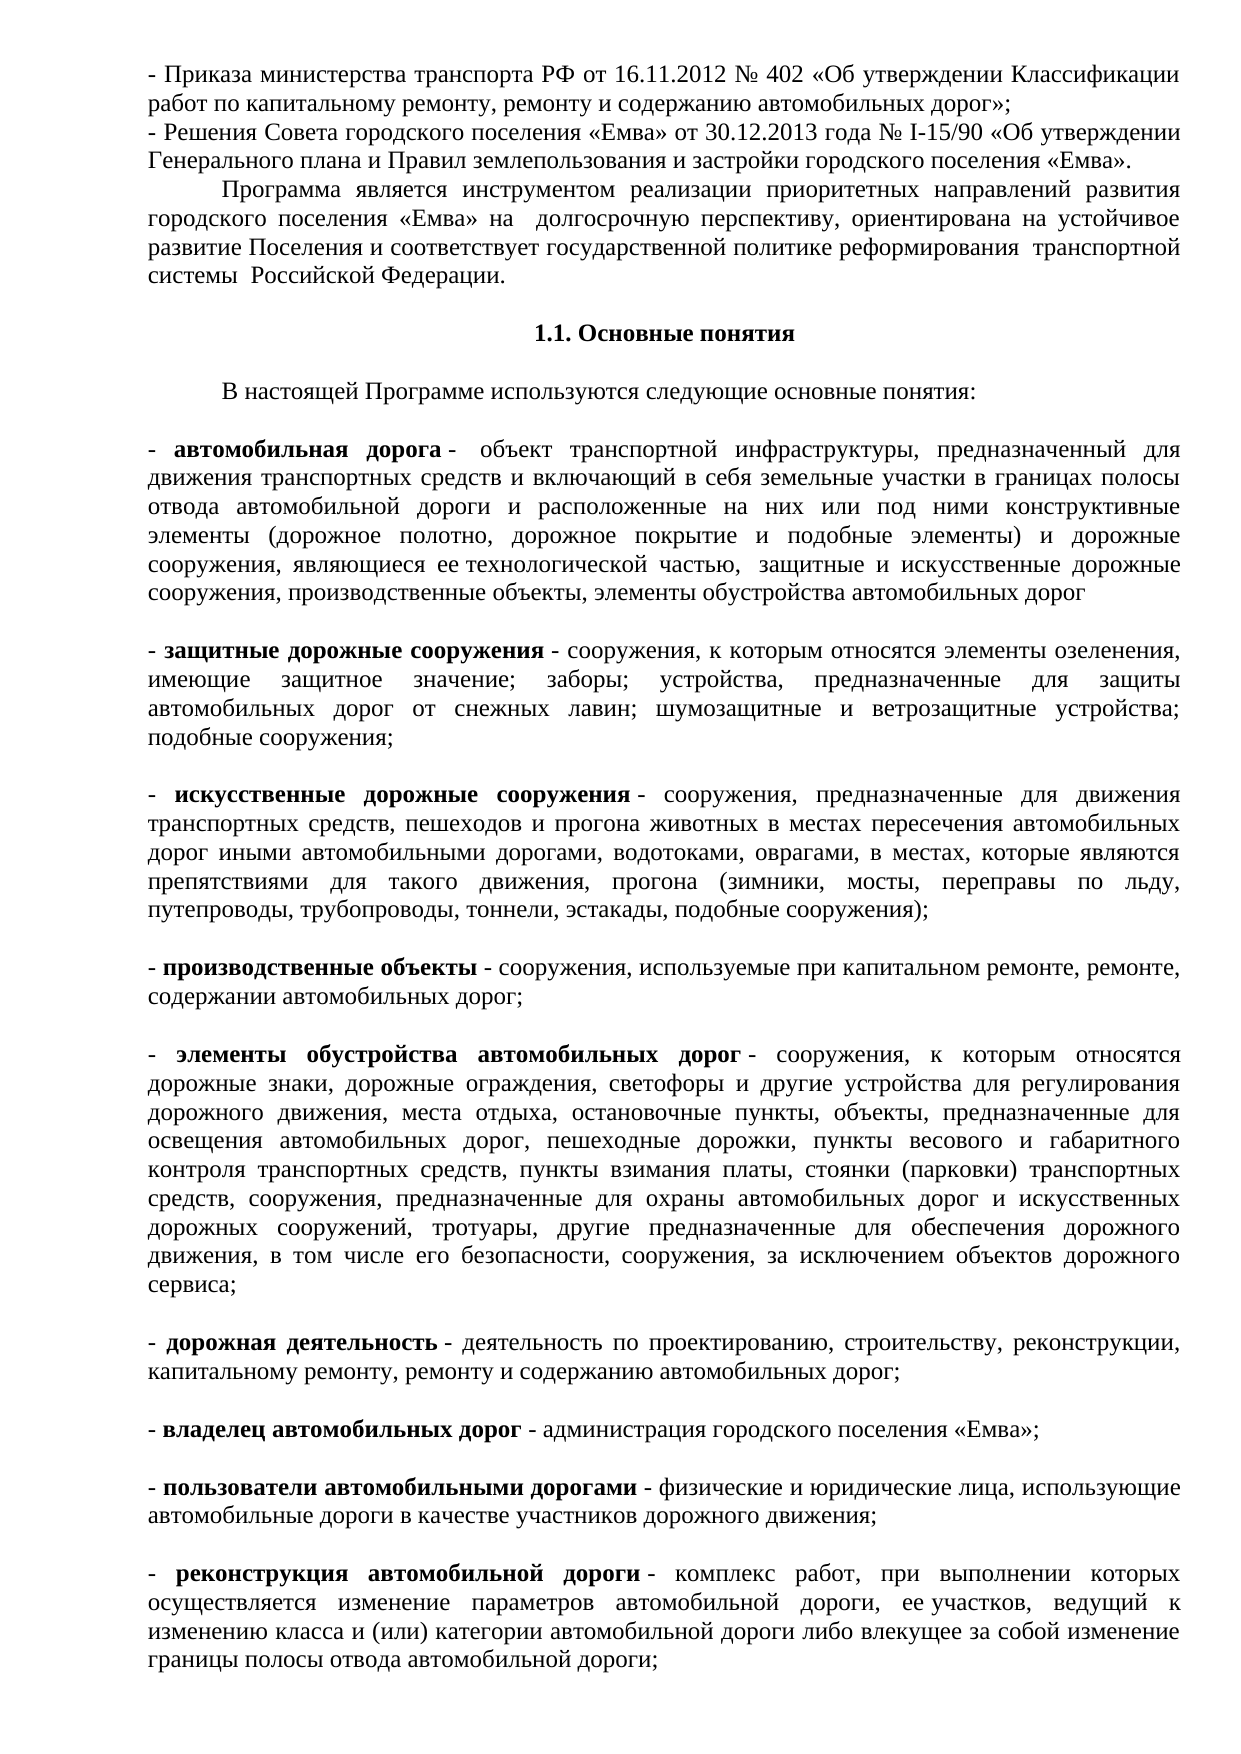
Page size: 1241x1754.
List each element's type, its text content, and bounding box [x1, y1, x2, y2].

text - Приказа министерства транспорта РФ от 16.11.2012 № 402 «Об утверждении Классификации работ по капитальному ремонту, ремонту и содержанию автомобильных дорог»; [148, 59, 1181, 117]
text 1.1. Основные понятия [148, 318, 1181, 347]
text - защитные дорожные сооружения - сооружения, к которым относятся элементы озеленения, имеющие защитное значение; заборы; устройства, предназначенные для защиты автомобильных дорог от снежных лавин; шумозащитные и ветрозащитные устройства; подобные сооружения; [148, 635, 1181, 750]
text В настоящей Программе используются следующие основные понятия: [148, 376, 1181, 404]
text - Решения Совета городского поселения «Емва» от 30.12.2013 года № I-15/90 «Об утверждении Генерального плана и Правил землепользования и застройки городского поселения «Емва». [148, 117, 1181, 174]
text - реконструкция автомобильной дороги - комплекс работ, при выполнении которых осуществляется изменение параметров автомобильной дороги, ее участков, ведущий к изменению класса и (или) категории автомобильной дороги либо влекущее за собой изменение границы полосы отвода автомобильной дороги; [148, 1558, 1181, 1673]
text - владелец автомобильных дорог - администрация городского поселения «Емва»; [148, 1414, 1181, 1442]
text - элементы обустройства автомобильных дорог - сооружения, к которым относятся дорожные знаки, дорожные ограждения, светофоры и другие устройства для регулирования дорожного движения, места отдыха, остановочные пункты, объекты, предназначенные для освещения автомобильных дорог, пешеходные дорожки, пункты весового и габаритного контроля транспортных средств, пункты взимания платы, стоянки (парковки) транспортных средств, сооружения, предназначенные для охраны автомобильных дорог и искусственных дорожных сооружений, тротуары, другие предназначенные для обеспечения дорожного движения, в том числе его безопасности, сооружения, за исключением объектов дорожного сервиса; [148, 1039, 1181, 1298]
text Программа является инструментом реализации приоритетных направлений развития городского поселения «Емва» на долгосрочную перспективу, ориентирована на устойчивое развитие Поселения и соответствует государственной политике реформирования транспортной системы Российской Федерации. [148, 174, 1181, 289]
text - дорожная деятельность - деятельность по проектированию, строительству, реконструкции, капитальному ремонту, ремонту и содержанию автомобильных дорог; [148, 1327, 1181, 1384]
text - пользователи автомобильными дорогами - физические и юридические лица, использующие автомобильные дороги в качестве участников дорожного движения; [148, 1472, 1181, 1529]
text - автомобильная дорога - объект транспортной инфраструктуры, предназначенный для движения транспортных средств и включающий в себя земельные участки в границах полосы отвода автомобильной дороги и расположенные на них или под ними конструктивные элементы (дорожное полотно, дорожное покрытие и подобные элементы) и дорожные сооружения, являющиеся ее технологической частью, защитные и искусственные дорожные сооружения, производственные объекты, элементы обустройства автомобильных дорог [148, 434, 1181, 606]
text - искусственные дорожные сооружения - сооружения, предназначенные для движения транспортных средств, пешеходов и прогона животных в местах пересечения автомобильных дорог иными автомобильными дорогами, водотоками, оврагами, в местах, которые являются препятствиями для такого движения, прогона (зимники, мосты, переправы по льду, путепроводы, трубопроводы, тоннели, эстакады, подобные сооружения); [148, 779, 1181, 923]
text - производственные объекты - сооружения, используемые при капитальном ремонте, ремонте, содержании автомобильных дорог; [148, 952, 1181, 1010]
